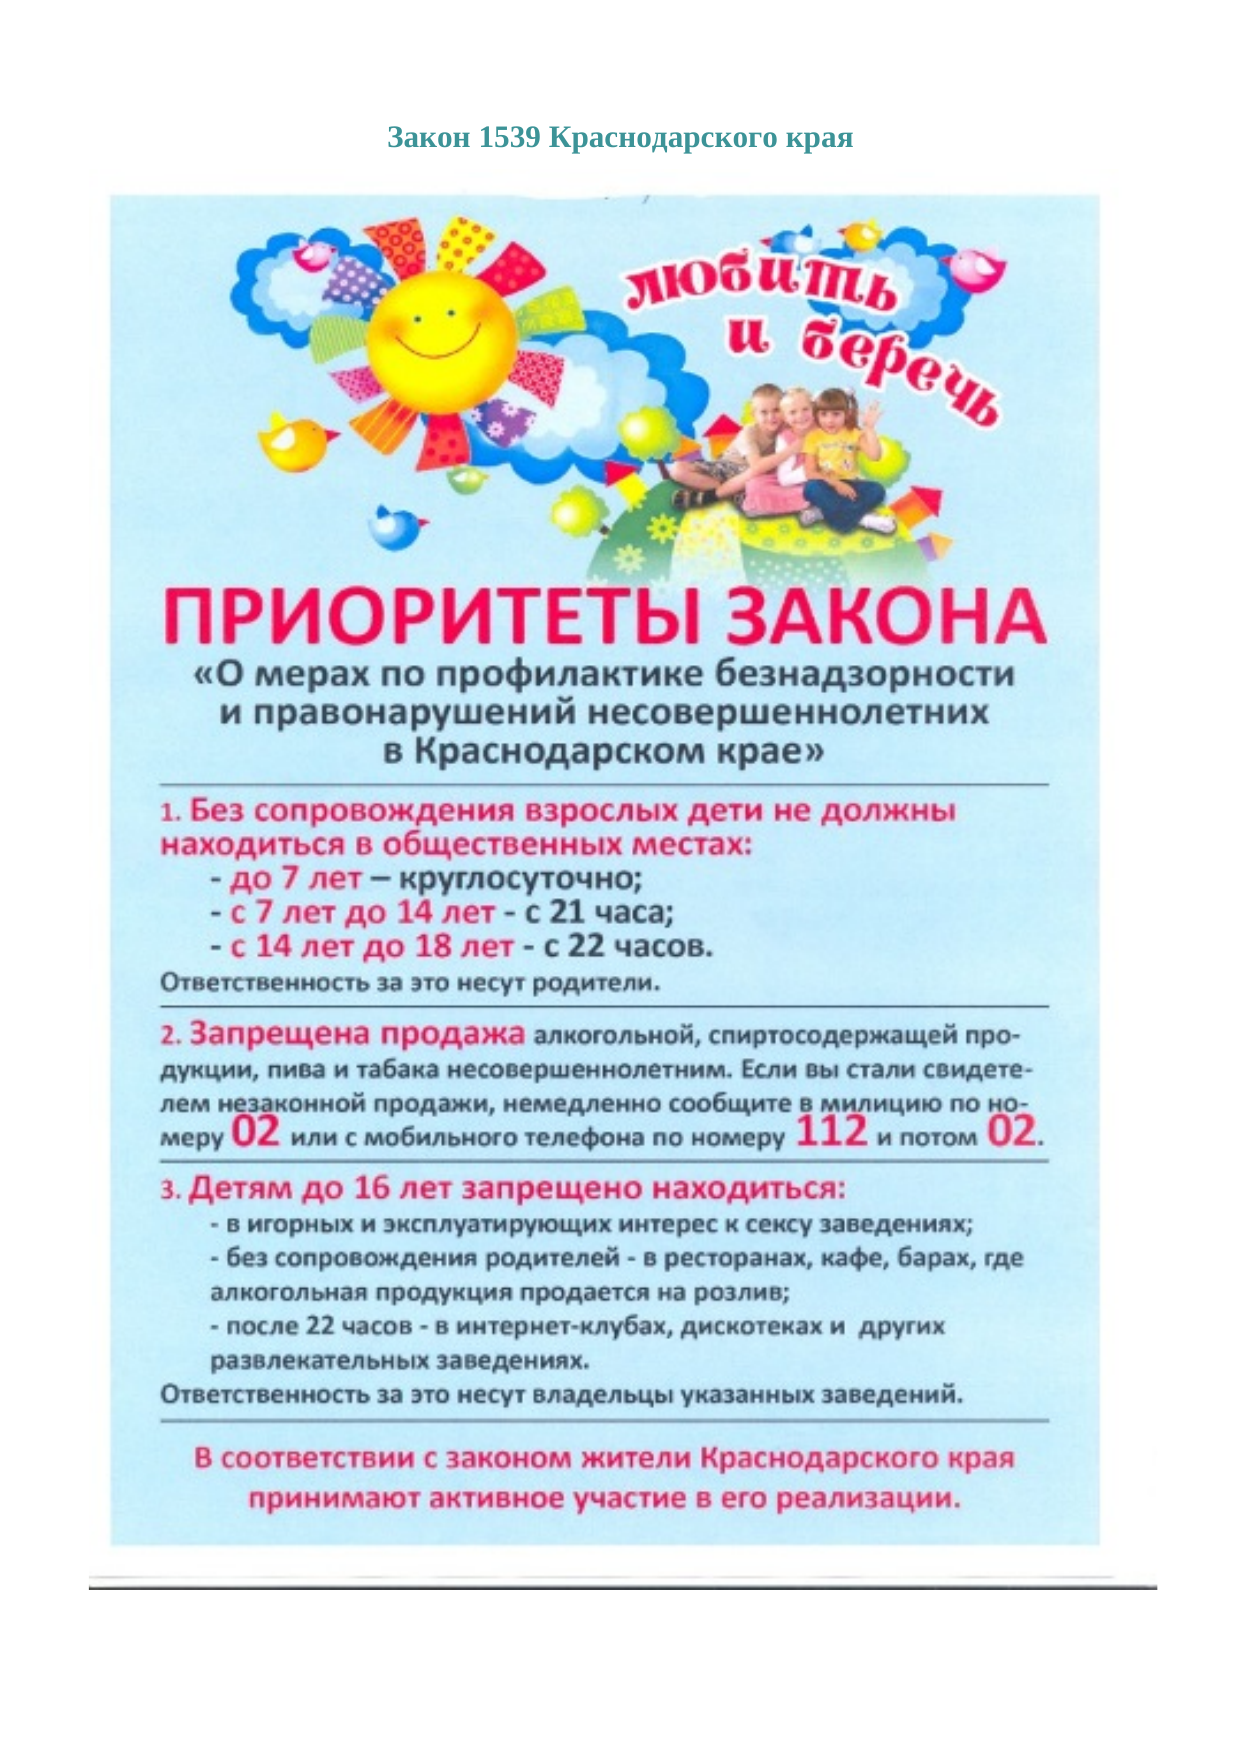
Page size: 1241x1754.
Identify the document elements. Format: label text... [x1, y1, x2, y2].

text Закон 1539 Краснодарского края [89, 118, 1152, 154]
picture [88, 169, 1158, 1590]
